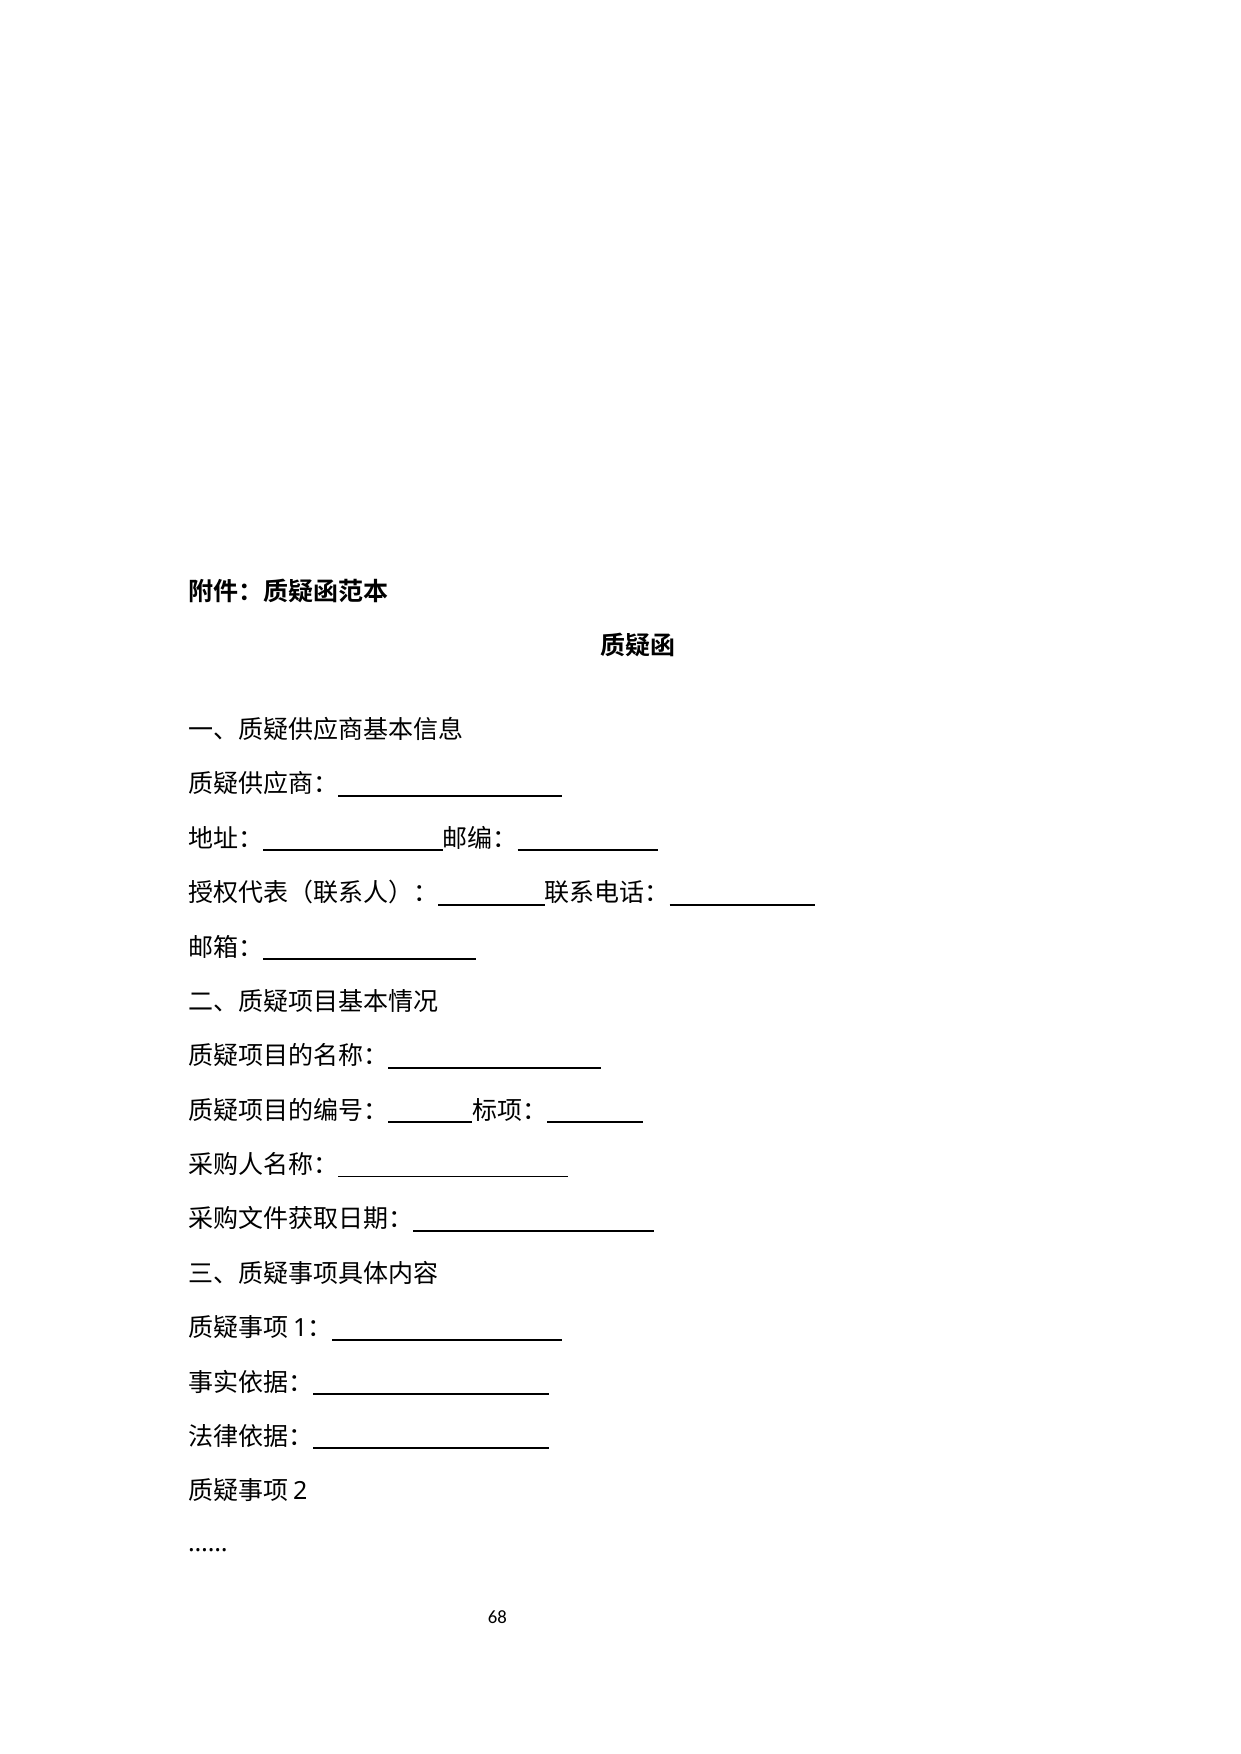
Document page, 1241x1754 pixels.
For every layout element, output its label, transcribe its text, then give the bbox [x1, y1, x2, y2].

text 法律依据： [188, 1416, 1088, 1453]
text 附件：质疑函范本 [188, 560, 1088, 610]
text 地址： 邮编： [188, 818, 1088, 854]
text 邮箱： [188, 927, 1088, 963]
text 二、质疑项目基本情况 [188, 981, 1088, 1018]
text 采购人名称： [188, 1144, 1088, 1181]
text 采购文件获取日期： [188, 1199, 1088, 1235]
text …… [188, 1525, 1088, 1559]
text 一、质疑供应商基本信息 [188, 709, 1088, 746]
text 质疑项目的名称： [188, 1036, 1088, 1072]
text 质疑事项1： [188, 1308, 1088, 1344]
text 三、质疑事项具体内容 [188, 1253, 1088, 1289]
text 质疑项目的编号： 标项： [188, 1090, 1088, 1126]
text 授权代表（联系人）： 联系电话： [188, 873, 1088, 909]
text 质疑函 [188, 610, 1088, 677]
text 事实依据： [188, 1362, 1088, 1398]
text 质疑供应商： [188, 764, 1088, 800]
text 质疑事项2 [188, 1471, 1088, 1507]
